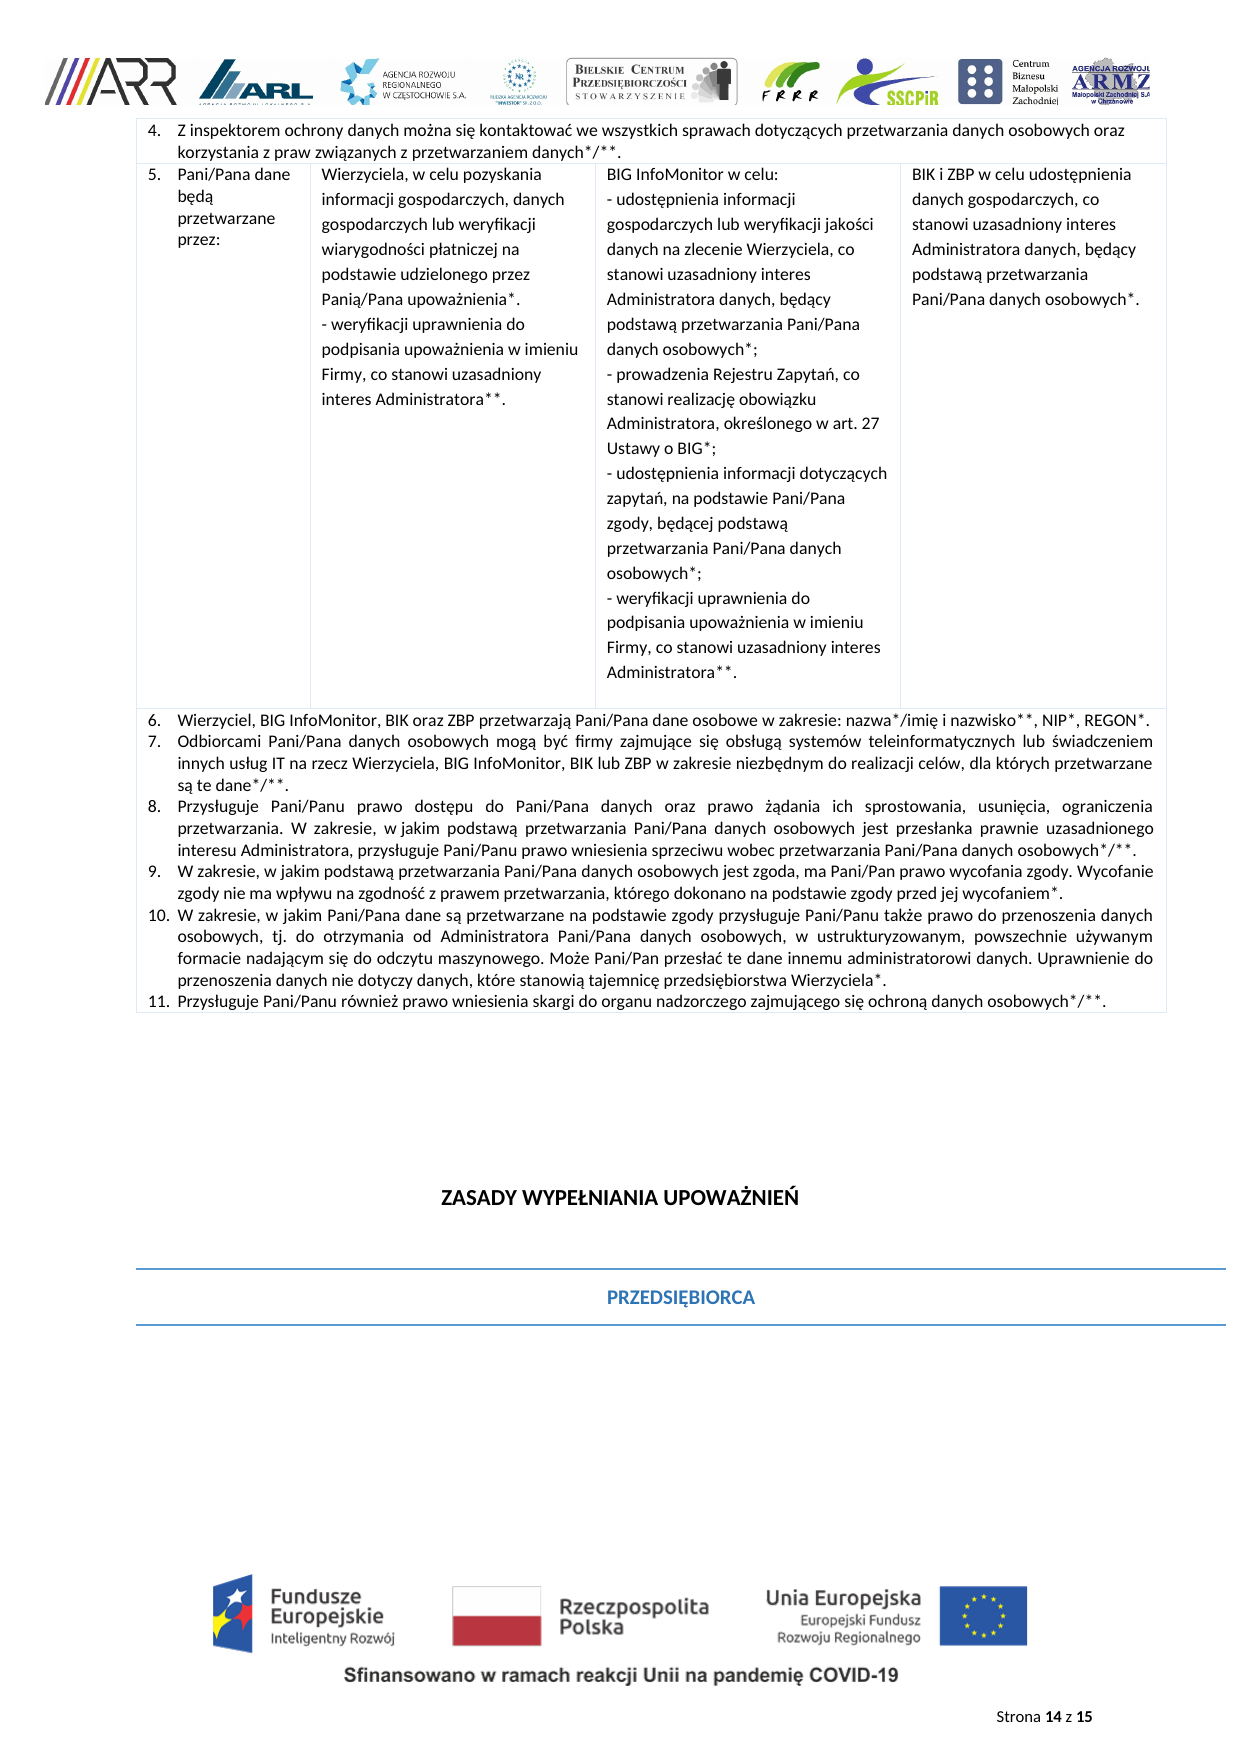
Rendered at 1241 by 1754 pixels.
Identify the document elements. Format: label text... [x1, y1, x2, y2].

text ZASADY WYPEŁNIANIA UPOWAŻNIEŃ [148, 1183, 1093, 1211]
table_header PRZEDSIĘBIORCA [136, 1270, 1226, 1324]
picture [213, 1574, 1028, 1686]
picture [43, 57, 1150, 104]
table_cell BIK i ZBP w celu udostępnienia danych gospodarczych, co stanowi uzasadniony interes Administratora danych, będący podstawą przetwarzania Pani/Pana danych osobowych*. [901, 164, 1166, 708]
table_cell Z inspektorem ochrony danych można się kontaktować we wszystkich sprawach dotyczących przetwarzania danych osobowych oraz korzystania z praw związanych z przetwarzaniem danych*/**. [137, 119, 1166, 162]
table_cell BIG InfoMonitor w celu: - udostępnienia informacji gospodarczych lub weryfikacji jakości danych na zlecenie Wierzyciela, co stanowi uzasadniony interes Administratora danych, będący podstawą przetwarzania Pani/Pana danych osobowych*; - prowadzenia Rejestru Zapytań, co stanowi realizację obowiązku Administratora, określonego w art. 27 Ustawy o BIG*; - udostępnienia informacji dotyczących zapytań, na podstawie Pani/Pana zgody, będącej podstawą przetwarzania Pani/Pana danych osobowych*; - weryfikacji uprawnienia do podpisania upoważnienia w imieniu Firmy, co stanowi uzasadniony interes Administratora**. [596, 164, 900, 708]
table_cell Wierzyciel, BIG InfoMonitor, BIK oraz ZBP przetwarzają Pani/Pana dane osobowe w zakresie: nazwa*/imię i nazwisko**, NIP*, REGON*. Odbiorcami Pani/Pana danych osobowych mogą być firmy zajmujące się obsługą systemów teleinformatycznych lub świadczeniem innych usług IT na rzecz Wierzyciela, BIG InfoMonitor, BIK lub ZBP w zakresie niezbędnym do realizacji celów, dla których przetwarzane są te dane*/**. Przysługuje Pani/Panu prawo dostępu do Pani/Pana danych oraz prawo żądania ich sprostowania, usunięcia, ograniczenia przetwarzania. W zakresie, w jakim podstawą przetwarzania Pani/Pana danych osobowych jest przesłanka prawnie uzasadnionego interesu Administratora, przysługuje Pani/Panu prawo wniesienia sprzeciwu wobec przetwarzania Pani/Pana danych osobowych*/**. W zakresie, w jakim podstawą przetwarzania Pani/Pana danych osobowych jest zgoda, ma Pani/Pan prawo wycofania zgody. Wycofanie zgody nie ma wpływu na zgodność z prawem przetwarzania, którego dokonano na podstawie zgody przed jej wycofaniem*. W zakresie, w jakim Pani/Pana dane są przetwarzane na podstawie zgody przysługuje Pani/Panu także prawo do przenoszenia danych osobowych, tj. do otrzymania od Administratora Pani/Pana danych osobowych, w ustrukturyzowanym, powszechnie używanym formacie nadającym się do odczytu maszynowego. Może Pani/Pan przesłać te dane innemu administratorowi danych. Uprawnienie do przenoszenia danych nie dotyczy danych, które stanowią tajemnicę przedsiębiorstwa Wierzyciela*. Przysługuje Pani/Panu również prawo wniesienia skargi do organu nadzorczego zajmującego się ochroną danych osobowych*/**. [137, 709, 1166, 1012]
table_cell Pani/Pana dane będą przetwarzane przez: [137, 164, 310, 708]
table_cell Wierzyciela, w celu pozyskania informacji gospodarczych, danych gospodarczych lub weryfikacji wiarygodności płatniczej na podstawie udzielonego przez Panią/Pana upoważnienia*. - weryfikacji uprawnienia do podpisania upoważnienia w imieniu Firmy, co stanowi uzasadniony interes Administratora**. [311, 164, 595, 708]
